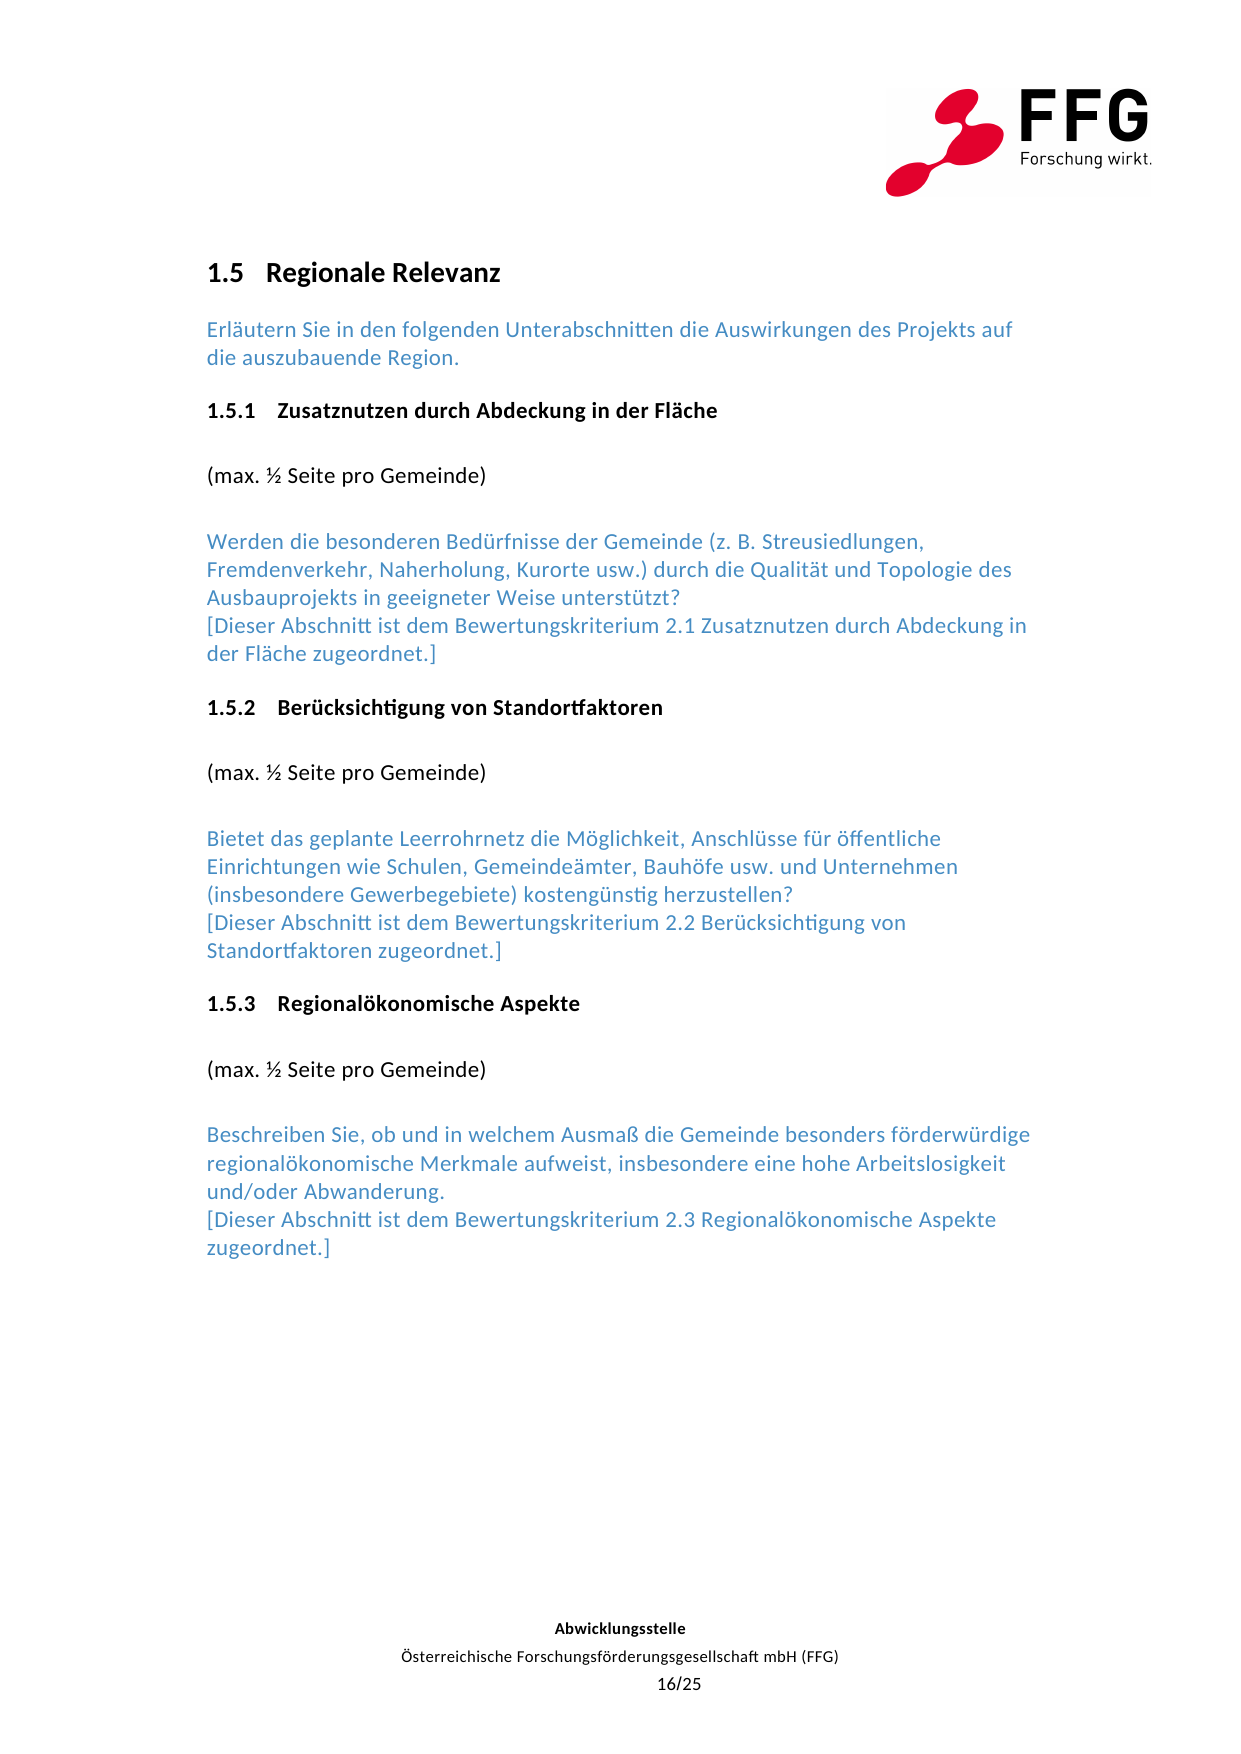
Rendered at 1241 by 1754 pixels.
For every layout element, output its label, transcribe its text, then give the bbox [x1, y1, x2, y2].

text Erläutern Sie in den folgenden Unterabschnitten die Auswirkungen des Projekts auf die auszubauende Region. [207, 314, 1033, 371]
text Bietet das geplante Leerrohrnetz die Möglichkeit, Anschlüsse für öffentliche Einrichtungen wie Schulen, Gemeindeämter, Bauhöfe usw. und Unternehmen (insbesondere Gewerbegebiete) kostengünstig herzustellen? [207, 824, 1033, 908]
subtitle Regionale Relevanz [207, 254, 1033, 289]
picture [885, 88, 1152, 197]
subtitle Zusatznutzen durch Abdeckung in der Fläche [207, 396, 1033, 424]
subtitle Berücksichtigung von Standortfaktoren [207, 693, 1033, 721]
text Werden die besonderen Bedürfnisse der Gemeinde (z. B. Streusiedlungen, Fremdenverkehr, Naherholung, Kurorte usw.) durch die Qualität und Topologie des Ausbauprojekts in geeigneter Weise unterstützt? [207, 527, 1033, 611]
text [Dieser Abschnitt ist dem Bewertungskriterium 2.1 Zusatznutzen durch Abdeckung in der Fläche zugeordnet.] [207, 611, 1033, 668]
text Beschreiben Sie, ob und in welchem Ausmaß die Gemeinde besonders förderwürdige regionalökonomische Merkmale aufweist, insbesondere eine hohe Arbeitslosigkeit und/oder Abwanderung. [207, 1121, 1033, 1205]
text [Dieser Abschnitt ist dem Bewertungskriterium 2.2 Berücksichtigung von Standortfaktoren zugeordnet.] [207, 908, 1033, 964]
text [Dieser Abschnitt ist dem Bewertungskriterium 2.3 Regionalökonomische Aspekte zugeordnet.] [207, 1205, 1033, 1261]
subtitle Regionalökonomische Aspekte [207, 989, 1033, 1017]
